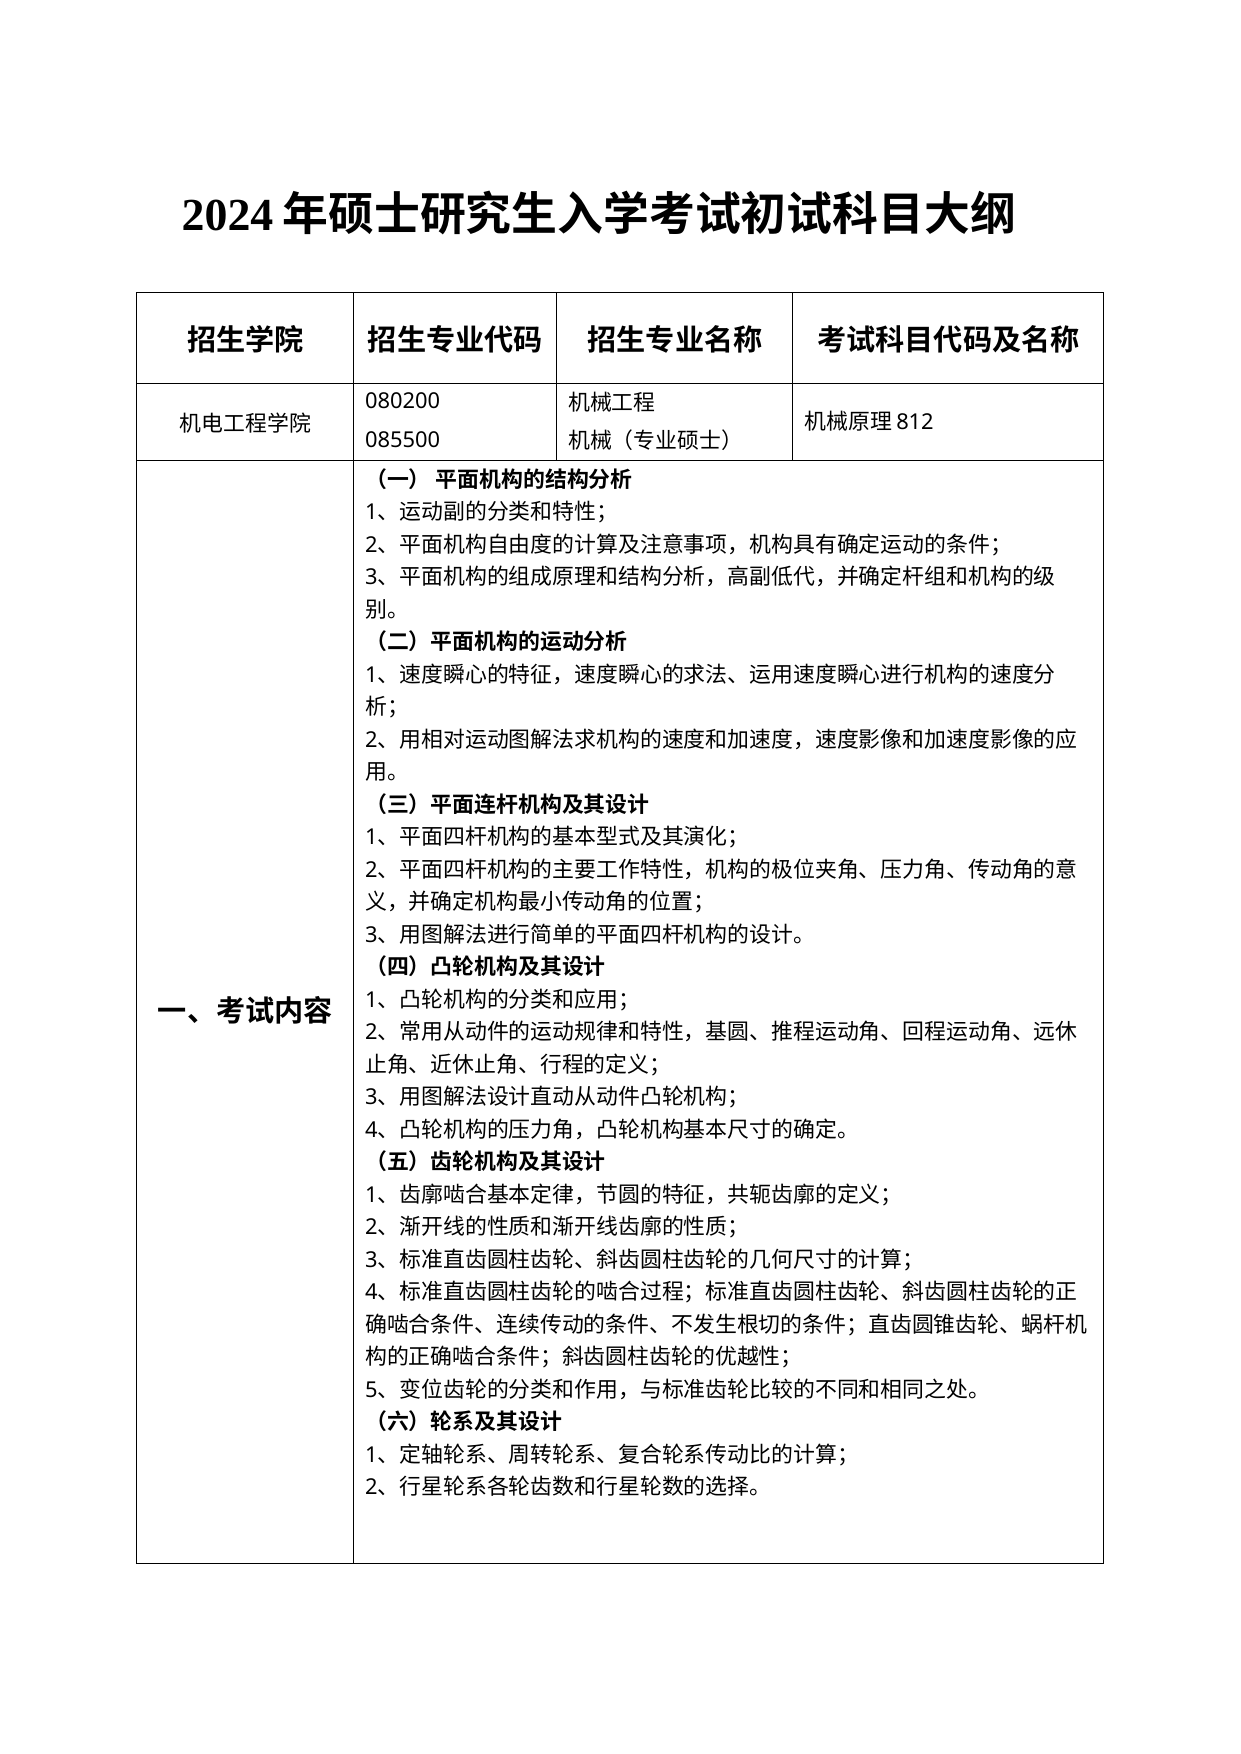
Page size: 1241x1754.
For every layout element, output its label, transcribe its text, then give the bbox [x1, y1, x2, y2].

table_cell （一） 平面机构的结构分析 1、运动副的分类和特性； 2、平面机构自由度的计算及注意事项，机构具有确定运动的条件； 3、平面机构的组成原理和结构分析，高副低代，并确定杆组和机构的级别。 （二）平面机构的运动分析 1、速度瞬心的特征，速度瞬心的求法、运用速度瞬心进行机构的速度分析； 2、用相对运动图解法求机构的速度和加速度，速度影像和加速度影像的应用。 （三）平面连杆机构及其设计 1、平面四杆机构的基本型式及其演化； 2、平面四杆机构的主要工作特性，机构的极位夹角、压力角、传动角的意义，并确定机构最小传动角的位置； 3、用图解法进行简单的平面四杆机构的设计。 （四）凸轮机构及其设计 1、凸轮机构的分类和应用； 2、常用从动件的运动规律和特性，基圆、推程运动角、回程运动角、远休止角、近休止角、行程的定义； 3、用图解法设计直动从动件凸轮机构； 4、凸轮机构的压力角，凸轮机构基本尺寸的确定。 （五）齿轮机构及其设计 1、齿廓啮合基本定律，节圆的特征，共轭齿廓的定义； 2、渐开线的性质和渐开线齿廓的性质； 3、标准直齿圆柱齿轮、斜齿圆柱齿轮的几何尺寸的计算； 4、标准直齿圆柱齿轮的啮合过程；标准直齿圆柱齿轮、斜齿圆柱齿轮的正确啮合条件、连续传动的条件、不发生根切的条件；直齿圆锥齿轮、蜗杆机构的正确啮合条件；斜齿圆柱齿轮的优越性； 5、变位齿轮的分类和作用，与标准齿轮比较的不同和相同之处。 （六）轮系及其设计 1、定轴轮系、周转轮系、复合轮系传动比的计算； 2、行星轮系各轮齿数和行星轮数的选择。 [354, 461, 1103, 1562]
table_header 考试科目代码及名称 [793, 293, 1103, 383]
table_cell 机械工程 机械（专业硕士） [557, 384, 792, 460]
table_header 招生专业名称 [557, 293, 792, 383]
table_header 招生专业代码 [354, 293, 556, 383]
table_header 招生学院 [137, 293, 353, 383]
table_cell 080200 085500 [354, 384, 556, 460]
table_cell 机械原理812 [793, 384, 1103, 460]
text 2024年硕士研究生入学考试初试科目大纲 [133, 162, 1053, 259]
table_cell 机电工程学院 [137, 384, 353, 460]
table_cell 一、考试内容 [137, 461, 353, 1562]
